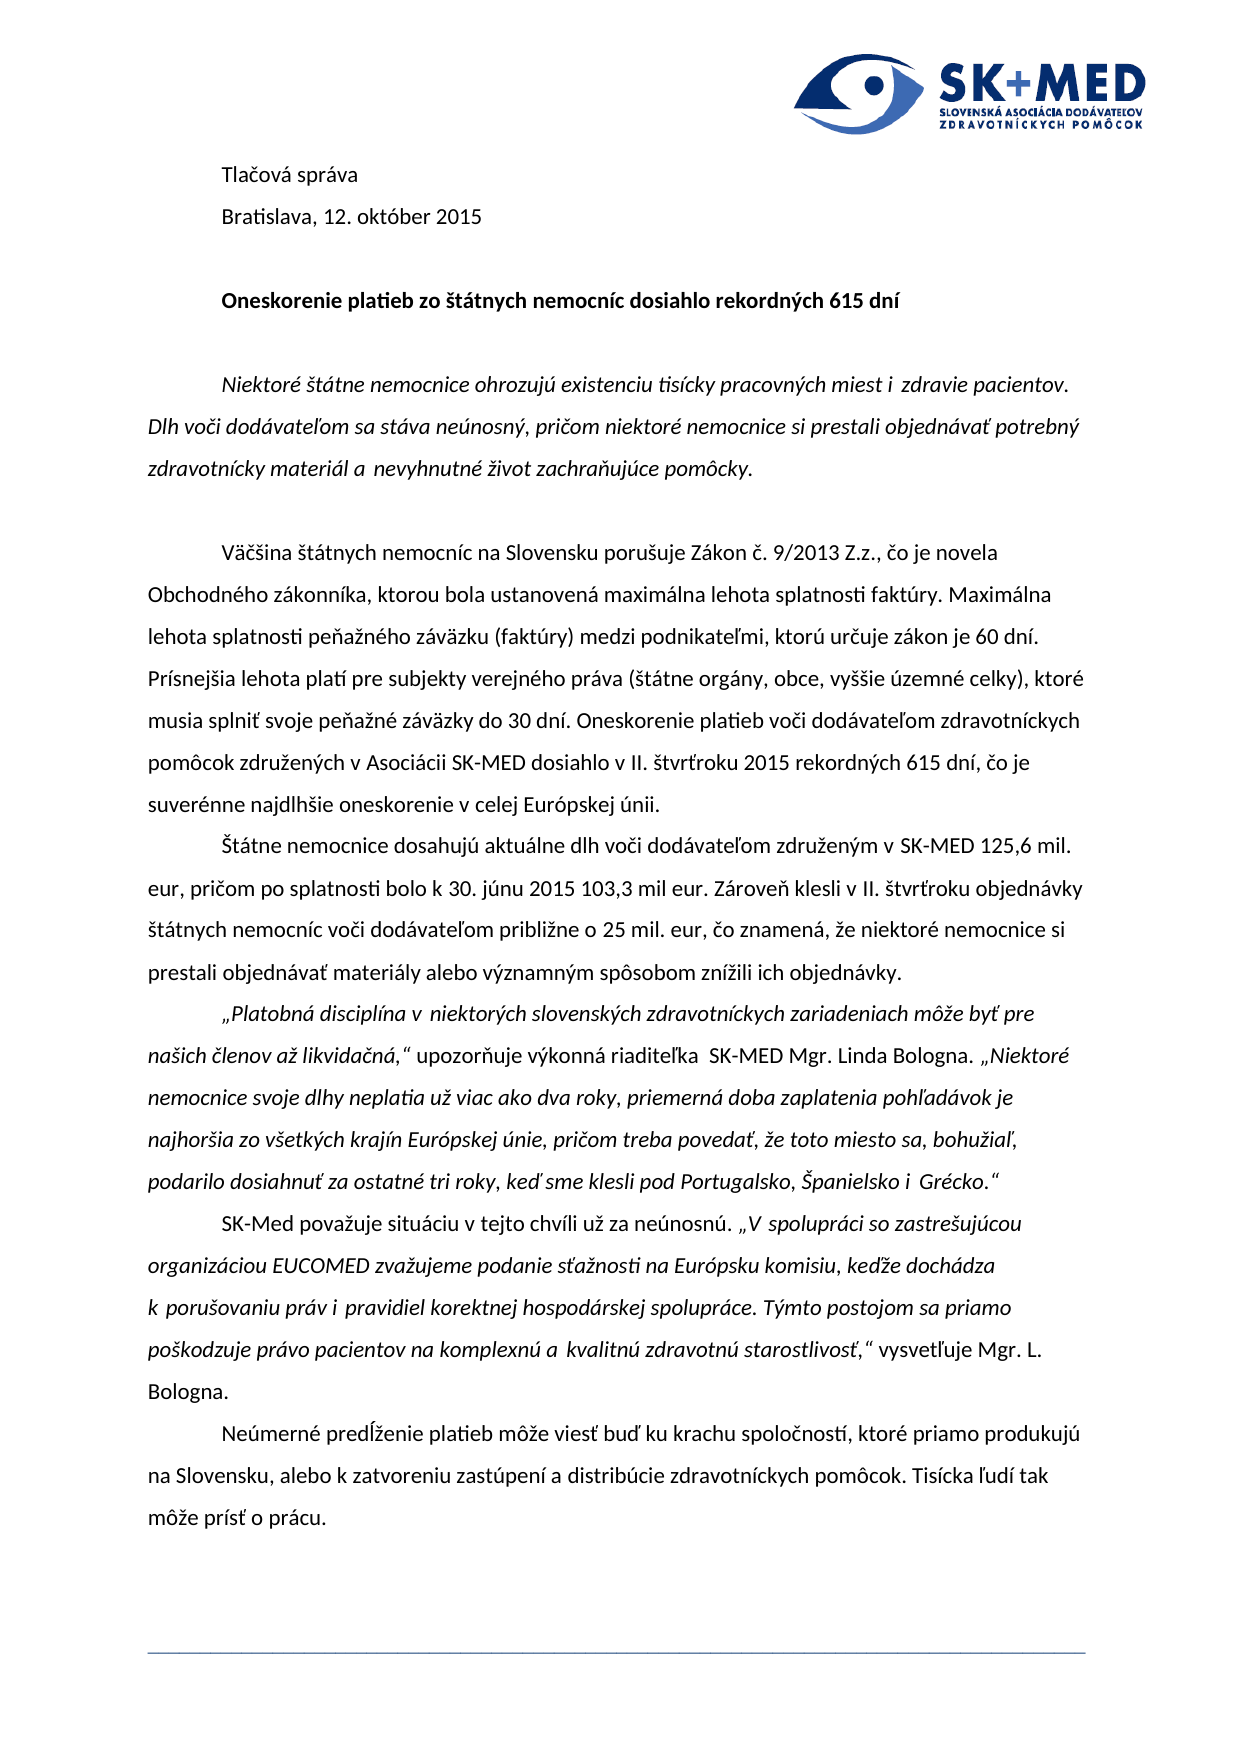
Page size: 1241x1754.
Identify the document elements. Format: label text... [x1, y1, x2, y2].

text Oneskorenie platieb zo štátnych nemocníc dosiahlo rekordných 615 dní [148, 286, 1093, 314]
picture [784, 36, 1180, 157]
text Neúmerné predĺženie platieb môže viesť buď ku krachu spoločností, ktoré priamo produkujú na Slovensku, alebo k zatvoreniu zastúpení a distribúcie zdravotníckych pomôcok. Tisícka ľudí tak môže prísť o prácu. [148, 1419, 1093, 1531]
text Bratislava, 12. október 2015 [148, 202, 1093, 230]
text Väčšina štátnych nemocníc na Slovensku porušuje Zákon č. 9/2013 Z.z., čo je novela Obchodného zákonníka, ktorou bola ustanovená maximálna lehota splatnosti faktúry. Maximálna lehota splatnosti peňažného záväzku (faktúry) medzi podnikateľmi, ktorú určuje zákon je 60 dní. Prísnejšia lehota platí pre subjekty verejného práva (štátne orgány, obce, vyššie územné celky), ktoré musia splniť svoje peňažné záväzky do 30 dní. Oneskorenie platieb voči dodávateľom zdravotníckych pomôcok združených v Asociácii SK-MED dosiahlo v II. štvrťroku 2015 rekordných 615 dní, čo je suverénne najdlhšie oneskorenie v celej Európskej únii. [148, 538, 1093, 818]
text Niektoré štátne nemocnice ohrozujú existenciu tisícky pracovných miest i zdravie pacientov. Dlh voči dodávateľom sa stáva neúnosný, pričom niektoré nemocnice si prestali objednávať potrebný zdravotnícky materiál a nevyhnutné život zachraňujúce pomôcky. [148, 370, 1093, 482]
text Štátne nemocnice dosahujú aktuálne dlh voči dodávateľom združeným v SK-MED 125,6 mil. eur, pričom po splatnosti bolo k 30. júnu 2015 103,3 mil eur. Zároveň klesli v II. štvrťroku objednávky štátnych nemocníc voči dodávateľom približne o 25 mil. eur, čo znamená, že niektoré nemocnice si prestali objednávať materiály alebo významným spôsobom znížili ich objednávky. [148, 832, 1093, 986]
text „Platobná disciplína v niektorých slovenských zdravotníckych zariadeniach môže byť pre našich členov až likvidačná,“ upozorňuje výkonná riaditeľka SK-MED Mgr. Linda Bologna. „Niektoré nemocnice svoje dlhy neplatia už viac ako dva roky, priemerná doba zaplatenia pohľadávok je najhoršia zo všetkých krajín Európskej únie, pričom treba povedať, že toto miesto sa, bohužiaľ, podarilo dosiahnuť za ostatné tri roky, keď sme klesli pod Portugalsko, Španielsko i Grécko.“ [148, 999, 1093, 1196]
text SK-Med považuje situáciu v tejto chvíli už za neúnosnú. „V spolupráci so zastrešujúcou organizáciou EUCOMED zvažujeme podanie sťažnosti na Európsku komisiu, keďže dochádza k porušovaniu práv i pravidiel korektnej hospodárskej spolupráce. Týmto postojom sa priamo poškodzuje právo pacientov na komplexnú a kvalitnú zdravotnú starostlivosť,“ vysvetľuje Mgr. L. Bologna. [148, 1209, 1093, 1405]
text Tlačová správa [148, 160, 1093, 188]
